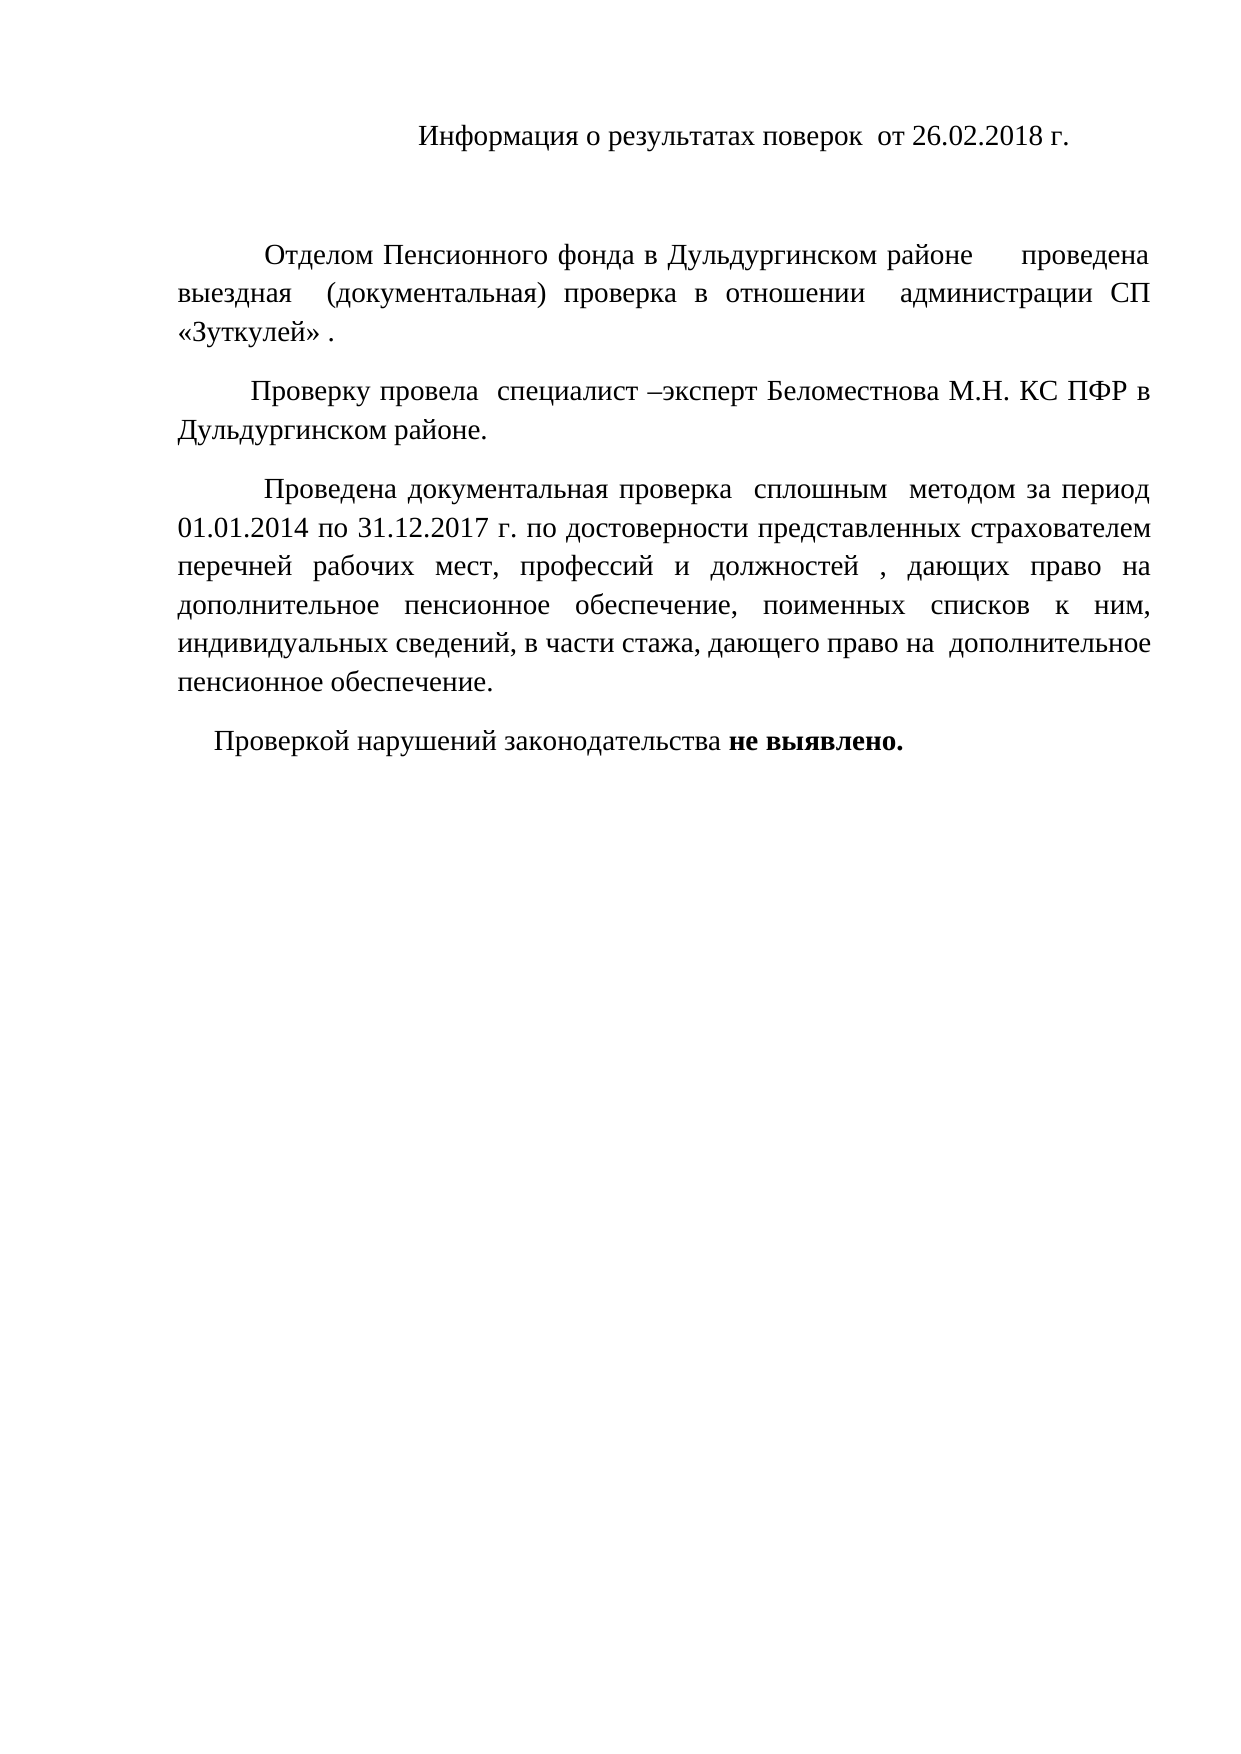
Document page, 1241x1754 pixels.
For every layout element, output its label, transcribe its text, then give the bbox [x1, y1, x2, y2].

text Отделом Пенсионного фонда в Дульдургинском районе проведена выездная (документальная) проверка в отношении администрации СП «Зуткулей» . [177, 237, 1152, 347]
text Проверку провела специалист –эксперт Беломестнова М.Н. КС ПФР в Дульдургинском районе. [177, 373, 1152, 445]
text Проведена документальная проверка сплошным методом за период 01.01.2014 по 31.12.2017 г. по достоверности представленных страхователем перечней рабочих мест, профессий и должностей , дающих право на дополнительное пенсионное обеспечение, поименных списков к ним, индивидуальных сведений, в части стажа, дающего право на дополнительное пенсионное обеспечение. [177, 471, 1152, 697]
text Проверкой нарушений законодательства не выявлено. [177, 723, 1152, 757]
text Информация о результатах поверок от 26.02.2018 г. [177, 118, 1152, 152]
